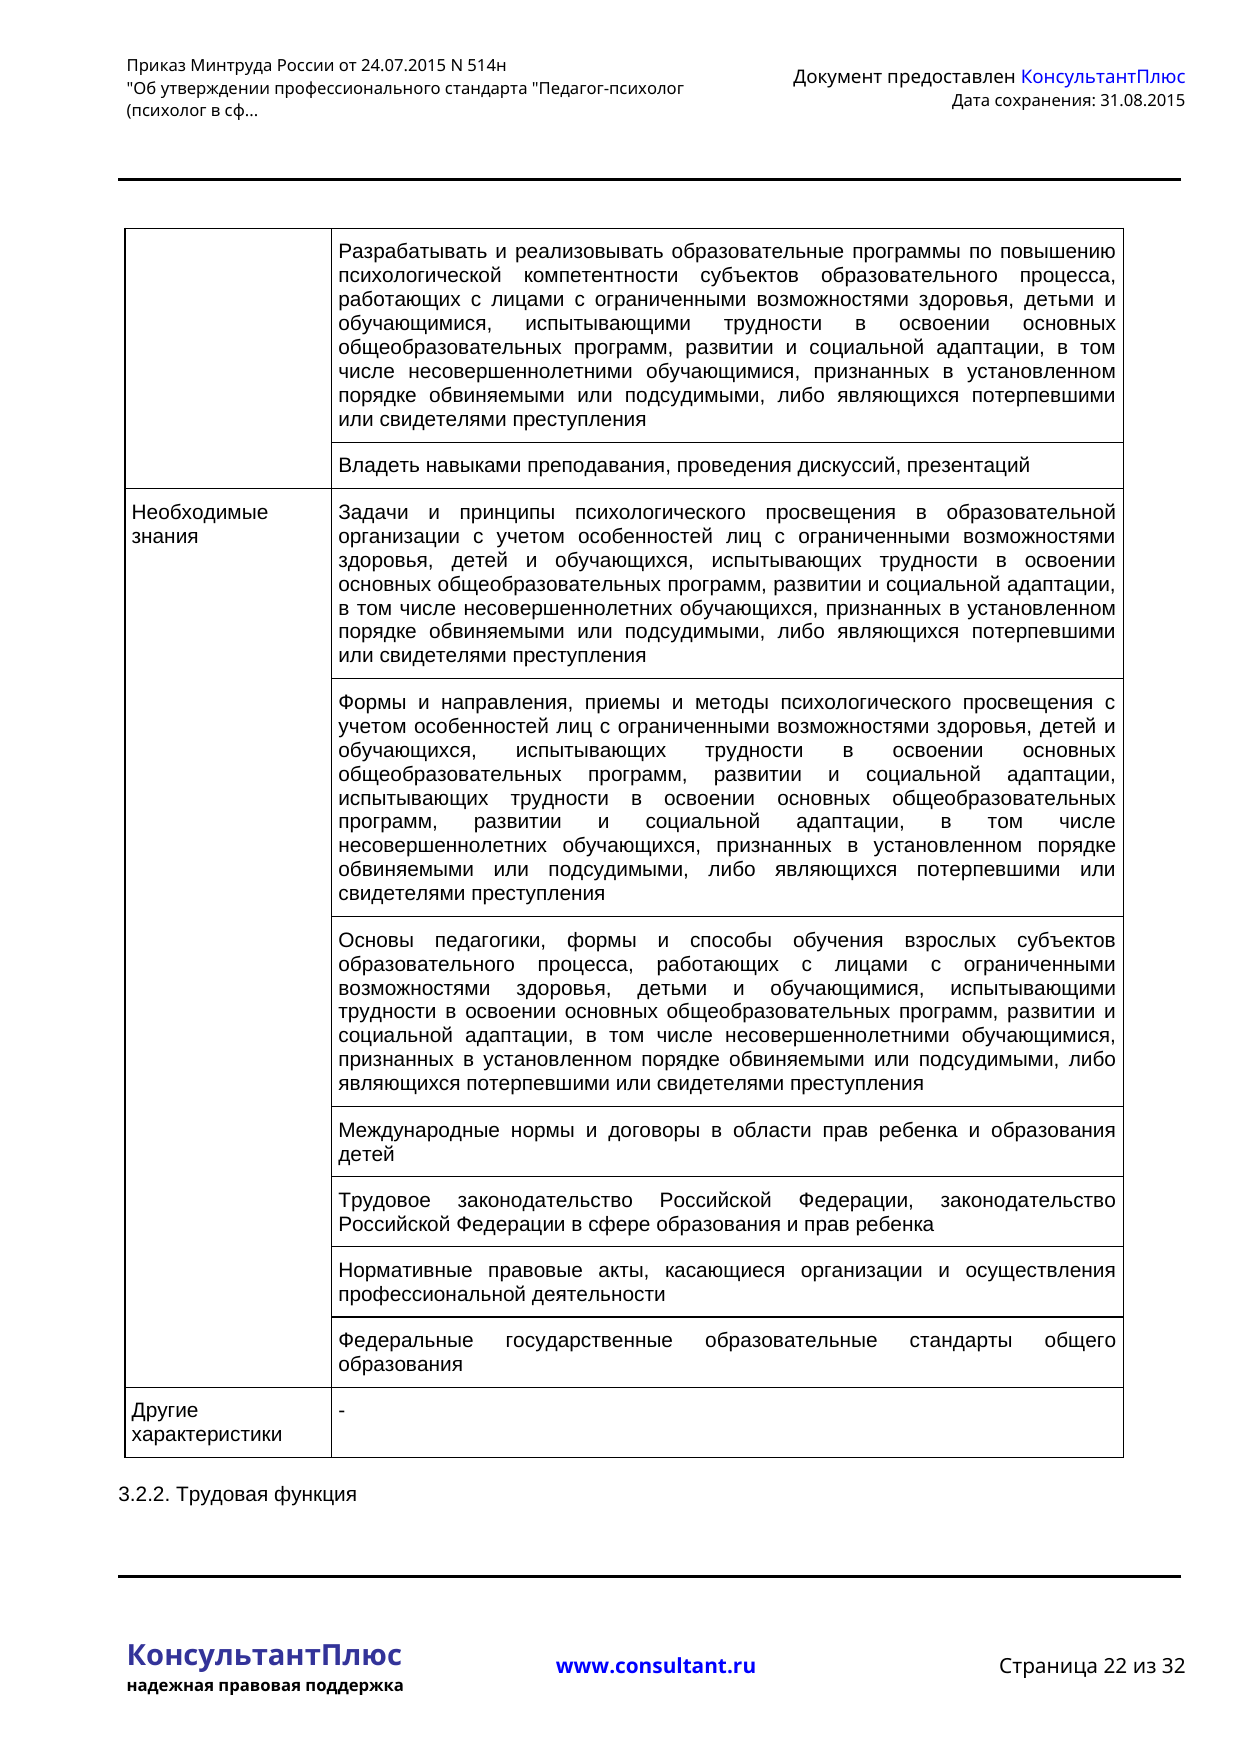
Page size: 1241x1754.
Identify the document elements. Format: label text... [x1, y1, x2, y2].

table_cell Необходимые знания [126, 489, 331, 1387]
table_cell Нормативные правовые акты, касающиеся организации и осуществления профессиональной деятельности [332, 1247, 1123, 1316]
table_cell Международные нормы и договоры в области прав ребенка и образования детей [332, 1107, 1123, 1176]
table_cell - [332, 1388, 1123, 1457]
table_cell Задачи и принципы психологического просвещения в образовательной организации с учетом особенностей лиц с ограниченными возможностями здоровья, детей и обучающихся, испытывающих трудности в освоении основных общеобразовательных программ, развитии и социальной адаптации, в том числе несовершеннолетних обучающихся, признанных в установленном порядке обвиняемыми или подсудимыми, либо являющихся потерпевшими или свидетелями преступления [332, 489, 1123, 678]
table_cell Федеральные государственные образовательные стандарты общего образования [332, 1318, 1123, 1387]
table_cell Формы и направления, приемы и методы психологического просвещения с учетом особенностей лиц с ограниченными возможностями здоровья, детей и обучающихся, испытывающих трудности в освоении основных общеобразовательных программ, развитии и социальной адаптации, испытывающих трудности в освоении основных общеобразовательных программ, развитии и социальной адаптации, в том числе несовершеннолетних обучающихся, признанных в установленном порядке обвиняемыми или подсудимыми, либо являющихся потерпевшими или свидетелями преступления [332, 679, 1123, 916]
table_cell Основы педагогики, формы и способы обучения взрослых субъектов образовательного процесса, работающих с лицами с ограниченными возможностями здоровья, детьми и обучающимися, испытывающими трудности в освоении основных общеобразовательных программ, развитии и социальной адаптации, в том числе несовершеннолетними обучающимися, признанных в установленном порядке обвиняемыми или подсудимыми, либо являющихся потерпевшими или свидетелями преступления [332, 917, 1123, 1106]
table_cell Трудовое законодательство Российской Федерации, законодательство Российской Федерации в сфере образования и прав ребенка [332, 1177, 1123, 1246]
table_cell Владеть навыками преподавания, проведения дискуссий, презентаций [332, 443, 1123, 488]
table_cell Разрабатывать и реализовывать образовательные программы по повышению психологической компетентности субъектов образовательного процесса, работающих с лицами с ограниченными возможностями здоровья, детьми и обучающимися, испытывающими трудности в освоении основных общеобразовательных программ, развитии и социальной адаптации, в том числе несовершеннолетними обучающимися, признанных в установленном порядке обвиняемыми или подсудимыми, либо являющихся потерпевшими или свидетелями преступления [332, 229, 1123, 442]
text 3.2.2. Трудовая функция [118, 1482, 1181, 1506]
table_cell Другие характеристики [126, 1388, 331, 1457]
